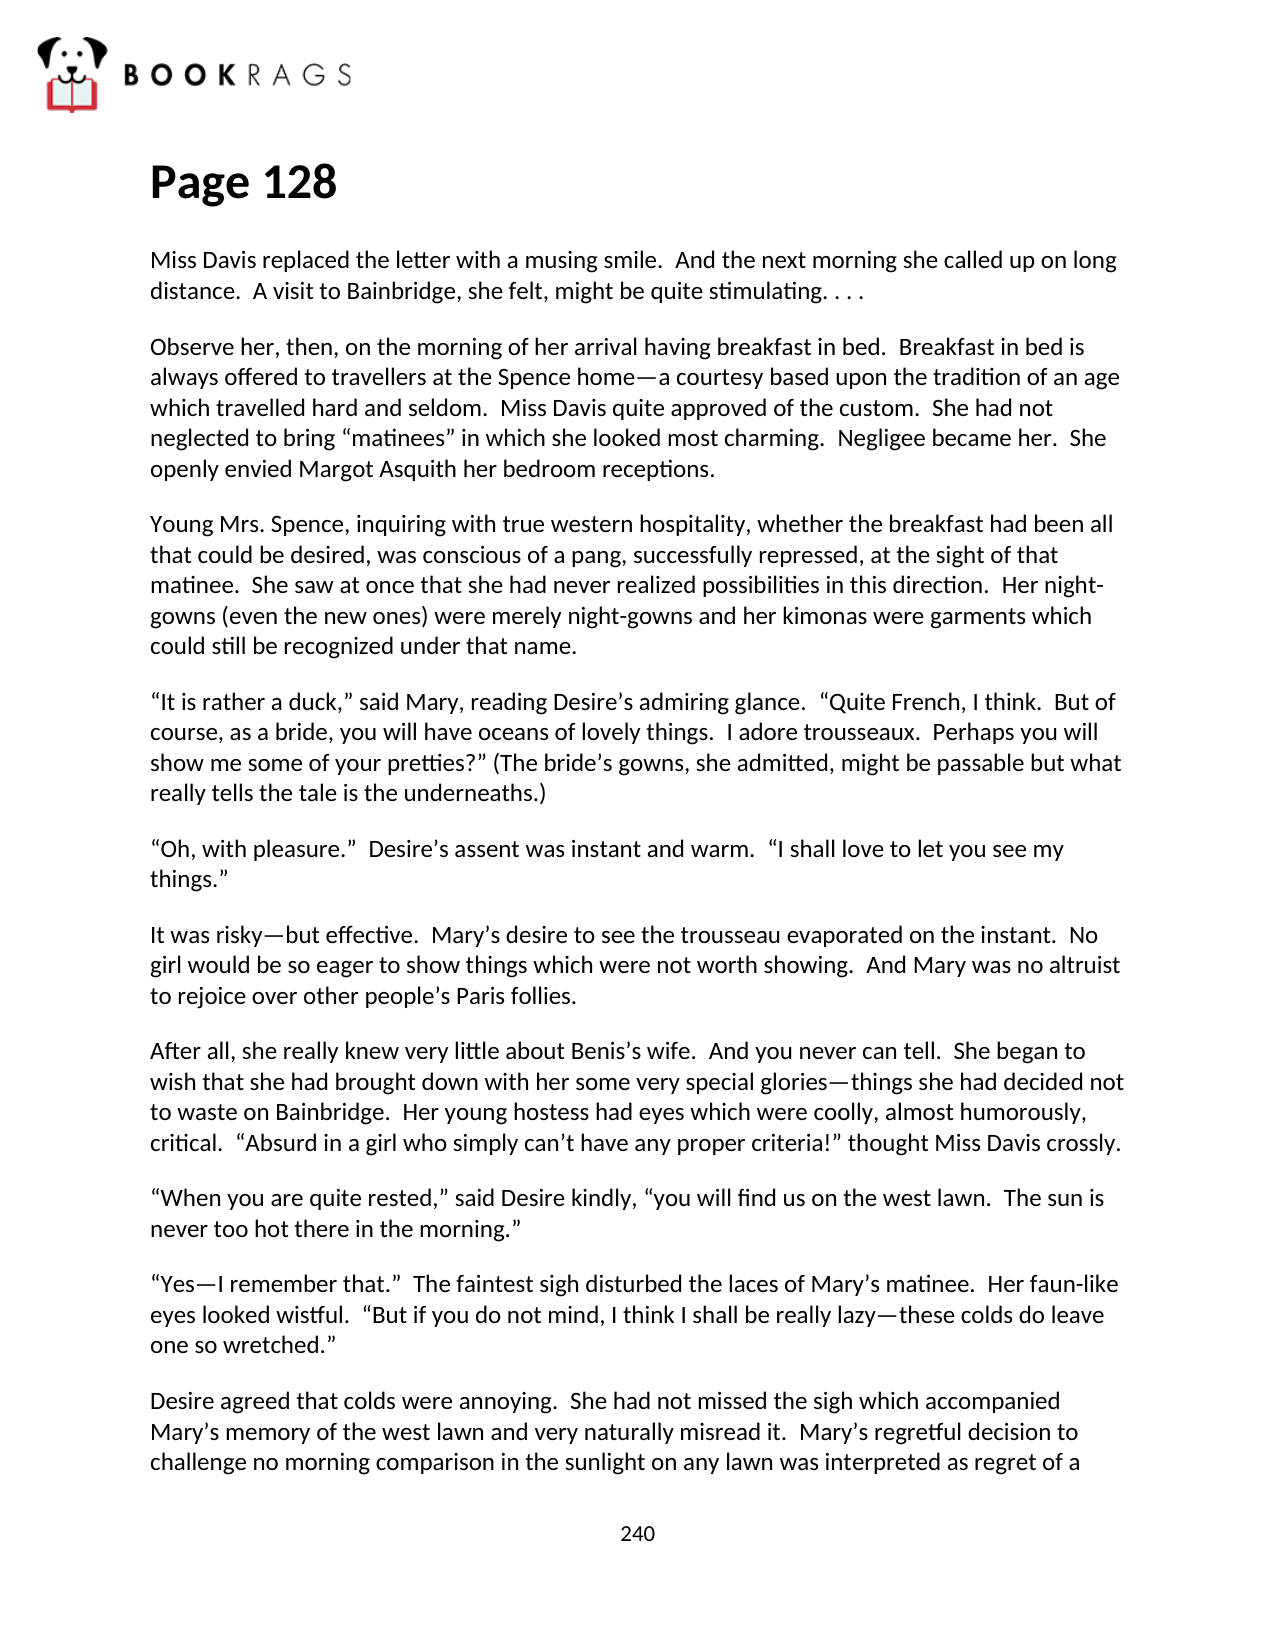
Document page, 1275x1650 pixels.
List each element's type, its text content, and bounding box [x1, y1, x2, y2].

picture [37, 37, 351, 113]
text After all, she really knew very little about Benis’s wife. And you never can tell. She began to wish that she had brought down with her some very special glories—­things she had decided not to waste on Bainbridge. Her young hostess had eyes which were coolly, almost humorously, critical. “Absurd in a girl who simply can’t have any proper criteria!” thought Miss Davis crossly. [150, 1036, 1125, 1158]
text Young Mrs. Spence, inquiring with true western hospitality, whether the breakfast had been all that could be desired, was conscious of a pang, successfully repressed, at the sight of that matinee. She saw at once that she had never realized possibilities in this direction. Her night-gowns (even the new ones) were merely night-gowns and her kimonas were garments which could still be recognized under that name. [150, 508, 1125, 661]
text Page 128 [150, 150, 1125, 211]
text “Yes—­I remember that.” The faintest sigh disturbed the laces of Mary’s matinee. Her faun-like eyes looked wistful. “But if you do not mind, I think I shall be really lazy—­these colds do leave one so wretched.” [150, 1269, 1125, 1360]
text “It is rather a duck,” said Mary, reading Desire’s admiring glance. “Quite French, I think. But of course, as a bride, you will have oceans of lovely things. I adore trousseaux. Perhaps you will show me some of your pretties?” (The bride’s gowns, she admitted, might be passable but what really tells the tale is the underneaths.) [150, 686, 1125, 808]
text It was risky—­but effective. Mary’s desire to see the trousseau evaporated on the instant. No girl would be so eager to show things which were not worth showing. And Mary was no altruist to rejoice over other people’s Paris follies. [150, 919, 1125, 1011]
text Observe her, then, on the morning of her arrival having breakfast in bed. Breakfast in bed is always offered to travellers at the Spence home—­a courtesy based upon the tradition of an age which travelled hard and seldom. Miss Davis quite approved of the custom. She had not neglected to bring “matinees” in which she looked most charming. Negligee became her. She openly envied Margot Asquith her bedroom receptions. [150, 331, 1125, 483]
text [150, 1385, 1125, 1477]
text Miss Davis replaced the letter with a musing smile. And the next morning she called up on long distance. A visit to Bainbridge, she felt, might be quite stimulating. . . . [150, 244, 1125, 306]
text “When you are quite rested,” said Desire kindly, “you will find us on the west lawn. The sun is never too hot there in the morning.” [150, 1183, 1125, 1244]
text “Oh, with pleasure.” Desire’s assent was instant and warm. “I shall love to let you see my things.” [150, 833, 1125, 894]
